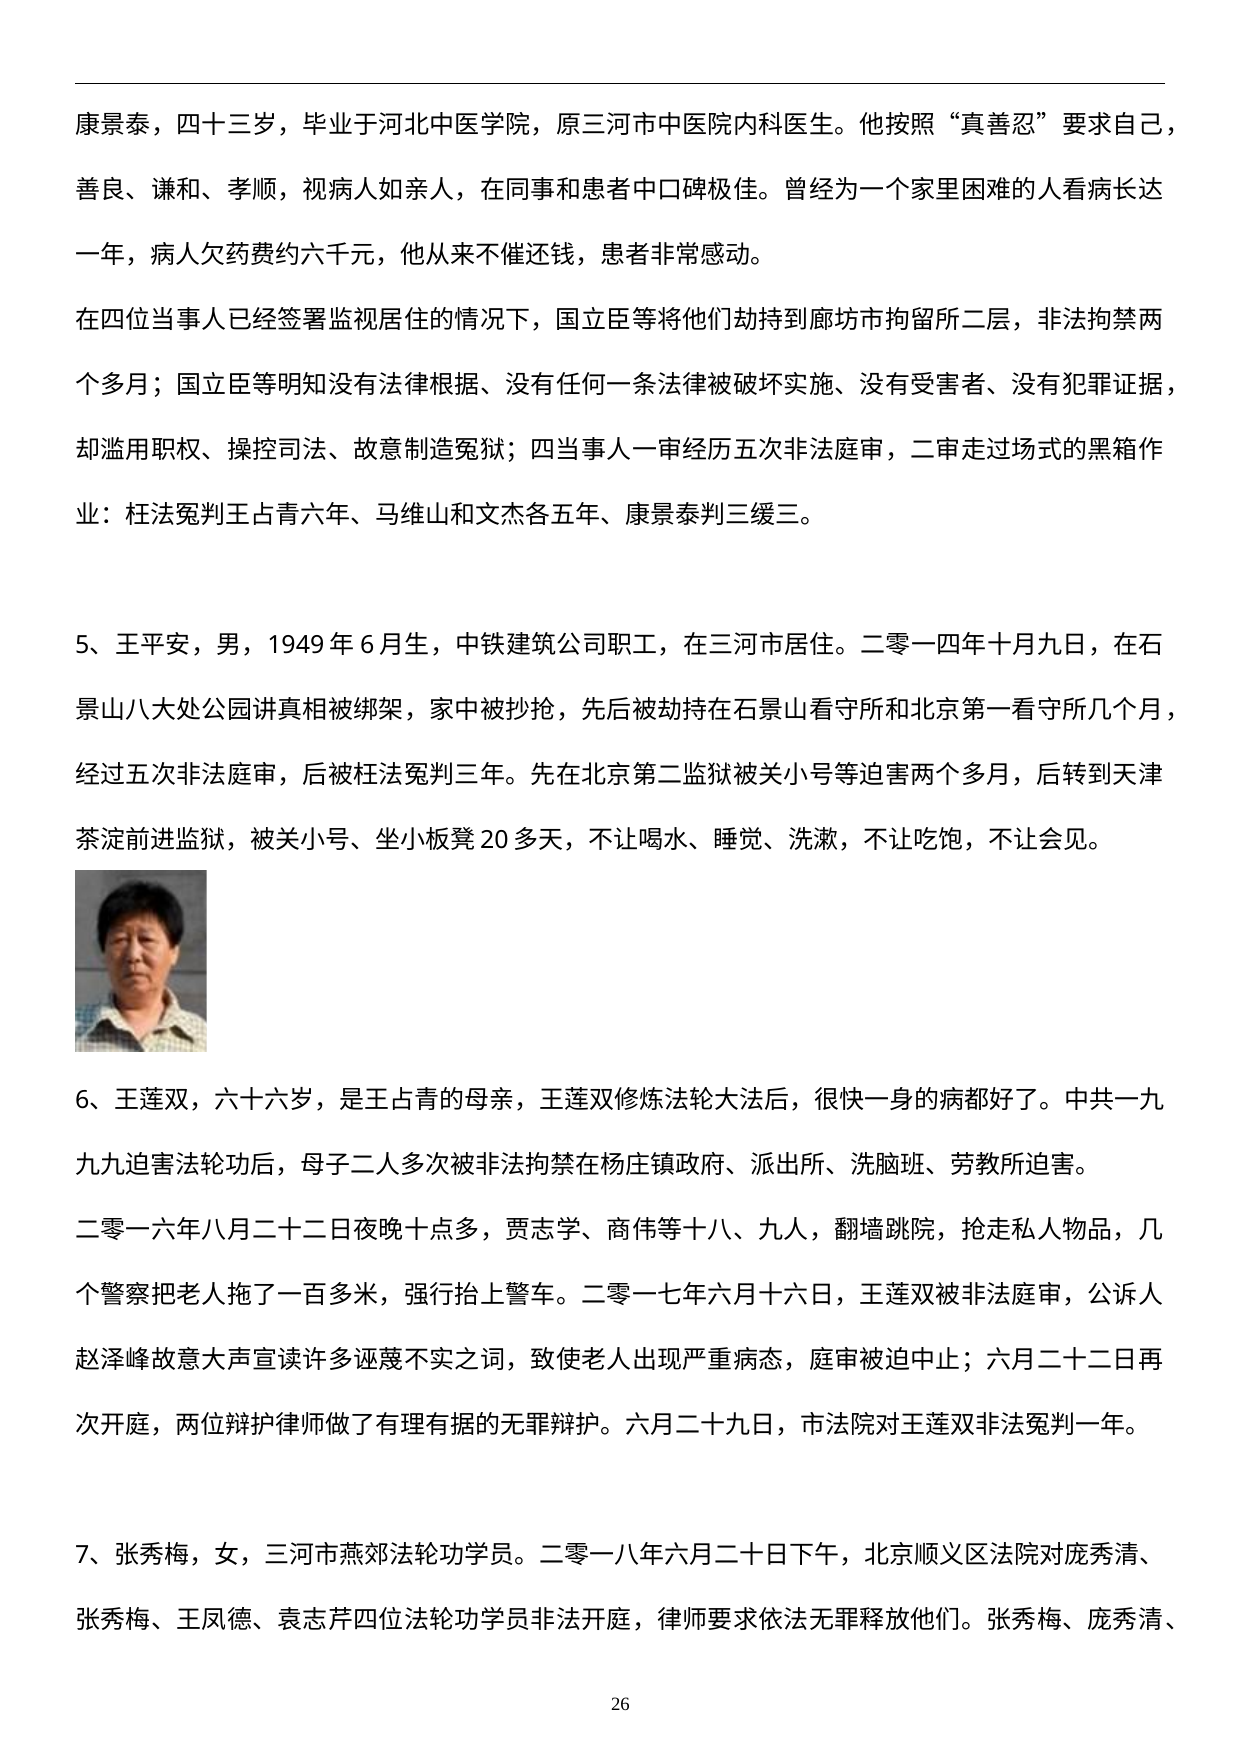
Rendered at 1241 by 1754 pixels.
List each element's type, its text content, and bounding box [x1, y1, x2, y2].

text 5、王平安，男，1949年6月生，中铁建筑公司职工，在三河市居住。二零一四年十月九日，在石景山八大处公园讲真相被绑架，家中被抄抢，先后被劫持在石景山看守所和北京第一看守所几个月，经过五次非法庭审，后被枉法冤判三年。先在北京第二监狱被关小号等迫害两个多月，后转到天津茶淀前进监狱，被关小号、坐小板凳20多天，不让喝水、睡觉、洗漱，不让吃饱，不让会见。 [75, 610, 1165, 870]
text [75, 1520, 1165, 1650]
text 6、王莲双，六十六岁，是王占青的母亲，王莲双修炼法轮大法后，很快一身的病都好了。中共一九九九迫害法轮功后，母子二人多次被非法拘禁在杨庄镇政府、派出所、洗脑班、劳教所迫害。 [75, 1065, 1165, 1195]
picture [75, 870, 207, 1052]
text 康景泰，四十三岁，毕业于河北中医学院，原三河市中医院内科医生。他按照“真善忍”要求自己，善良、谦和、孝顺，视病人如亲人，在同事和患者中口碑极佳。曾经为一个家里困难的人看病长达一年，病人欠药费约六千元，他从来不催还钱，患者非常感动。 [75, 90, 1165, 285]
text 二零一六年八月二十二日夜晚十点多，贾志学、商伟等十八、九人，翻墙跳院，抢走私人物品，几个警察把老人拖了一百多米，强行抬上警车。二零一七年六月十六日，王莲双被非法庭审，公诉人赵泽峰故意大声宣读许多诬蔑不实之词，致使老人出现严重病态，庭审被迫中止；六月二十二日再次开庭，两位辩护律师做了有理有据的无罪辩护。六月二十九日，市法院对王莲双非法冤判一年。 [75, 1195, 1165, 1455]
text 在四位当事人已经签署监视居住的情况下，国立臣等将他们劫持到廊坊市拘留所二层，非法拘禁两个多月；国立臣等明知没有法律根据、没有任何一条法律被破坏实施、没有受害者、没有犯罪证据，却滥用职权、操控司法、故意制造冤狱；四当事人一审经历五次非法庭审，二审走过场式的黑箱作业：枉法冤判王占青六年、马维山和文杰各五年、康景泰判三缓三。 [75, 285, 1165, 545]
